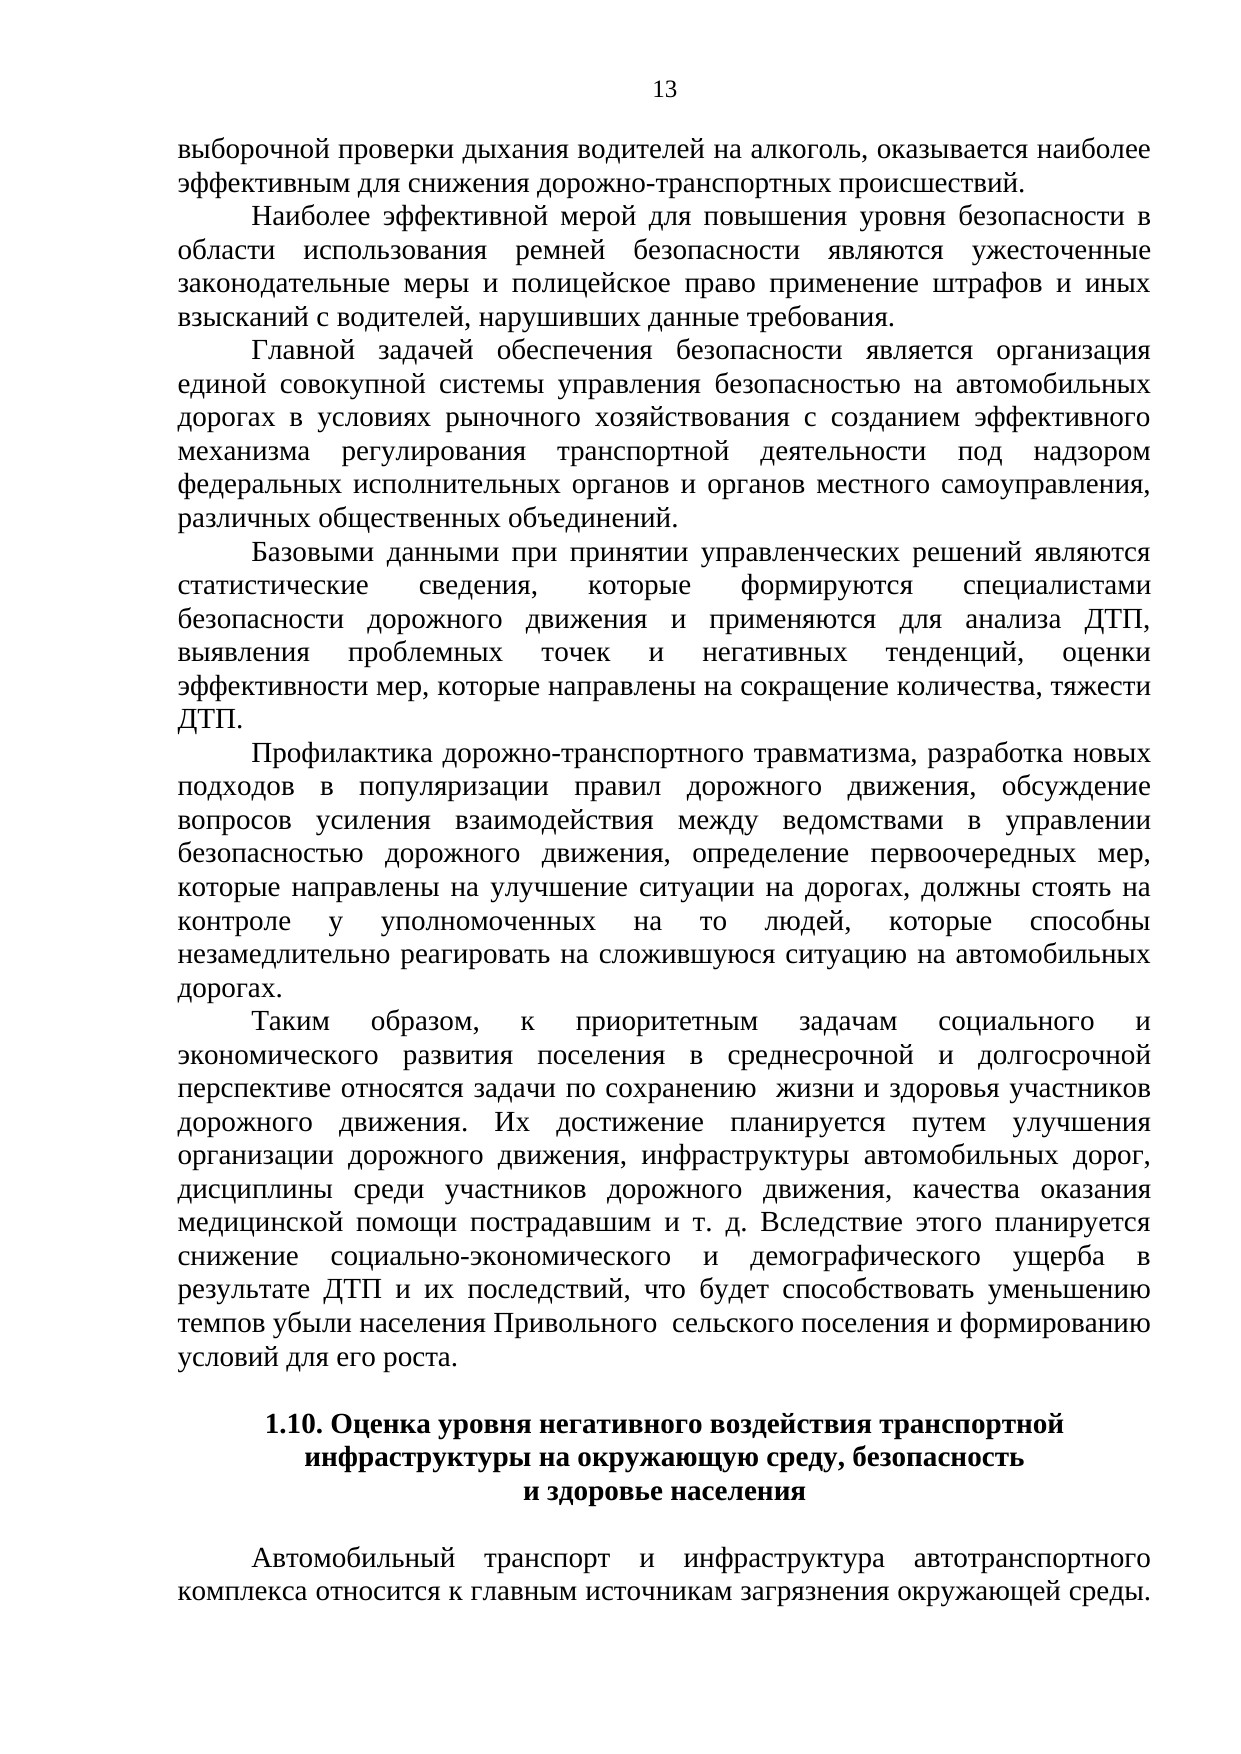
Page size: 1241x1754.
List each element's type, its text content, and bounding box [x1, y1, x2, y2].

text Профилактика дорожно-транспортного травматизма, разработка новых подходов в популяризации правил дорожного движения, обсуждение вопросов усиления взаимодействия между ведомствами в управлении безопасностью дорожного движения, определение первоочередных мер, которые направлены на улучшение ситуации на дорогах, должны стоять на контроле у уполномоченных на то людей, которые способны незамедлительно реагировать на сложившуюся ситуацию на автомобильных дорогах. [177, 735, 1152, 1003]
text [177, 131, 1152, 198]
text Базовыми данными при принятии управленческих решений являются статистические сведения, которые формируются специалистами безопасности дорожного движения и применяются для анализа ДТП, выявления проблемных точек и негативных тенденций, оценки эффективности мер, которые направлены на сокращение количества, тяжести ДТП. [177, 534, 1152, 735]
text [177, 1540, 1152, 1607]
text и здоровье населения [177, 1473, 1152, 1506]
text Главной задачей обеспечения безопасности является организация единой совокупной системы управления безопасностью на автомобильных дорогах в условиях рыночного хозяйствования с созданием эффективного механизма регулирования транспортной деятельности под надзором федеральных исполнительных органов и органов местного самоуправления, различных общественных объединений. [177, 332, 1152, 534]
text 1.10. Оценка уровня негативного воздействия транспортной инфраструктуры на окружающую среду, безопасность [177, 1406, 1152, 1473]
text Таким образом, к приоритетным задачам социального и экономического развития поселения в среднесрочной и долгосрочной перспективе относятся задачи по сохранению жизни и здоровья участников дорожного движения. Их достижение планируется путем улучшения организации дорожного движения, инфраструктуры автомобильных дорог, дисциплины среди участников дорожного движения, качества оказания медицинской помощи пострадавшим и т. д. Вследствие этого планируется снижение социально-экономического и демографического ущерба в результате ДТП и их последствий, что будет способствовать уменьшению темпов убыли населения Привольного сельского поселения и формированию условий для его роста. [177, 1003, 1152, 1372]
text Наиболее эффективной мерой для повышения уровня безопасности в области использования ремней безопасности являются ужесточенные законодательные меры и полицейское право применение штрафов и иных взысканий с водителей, нарушивших данные требования. [177, 198, 1152, 332]
